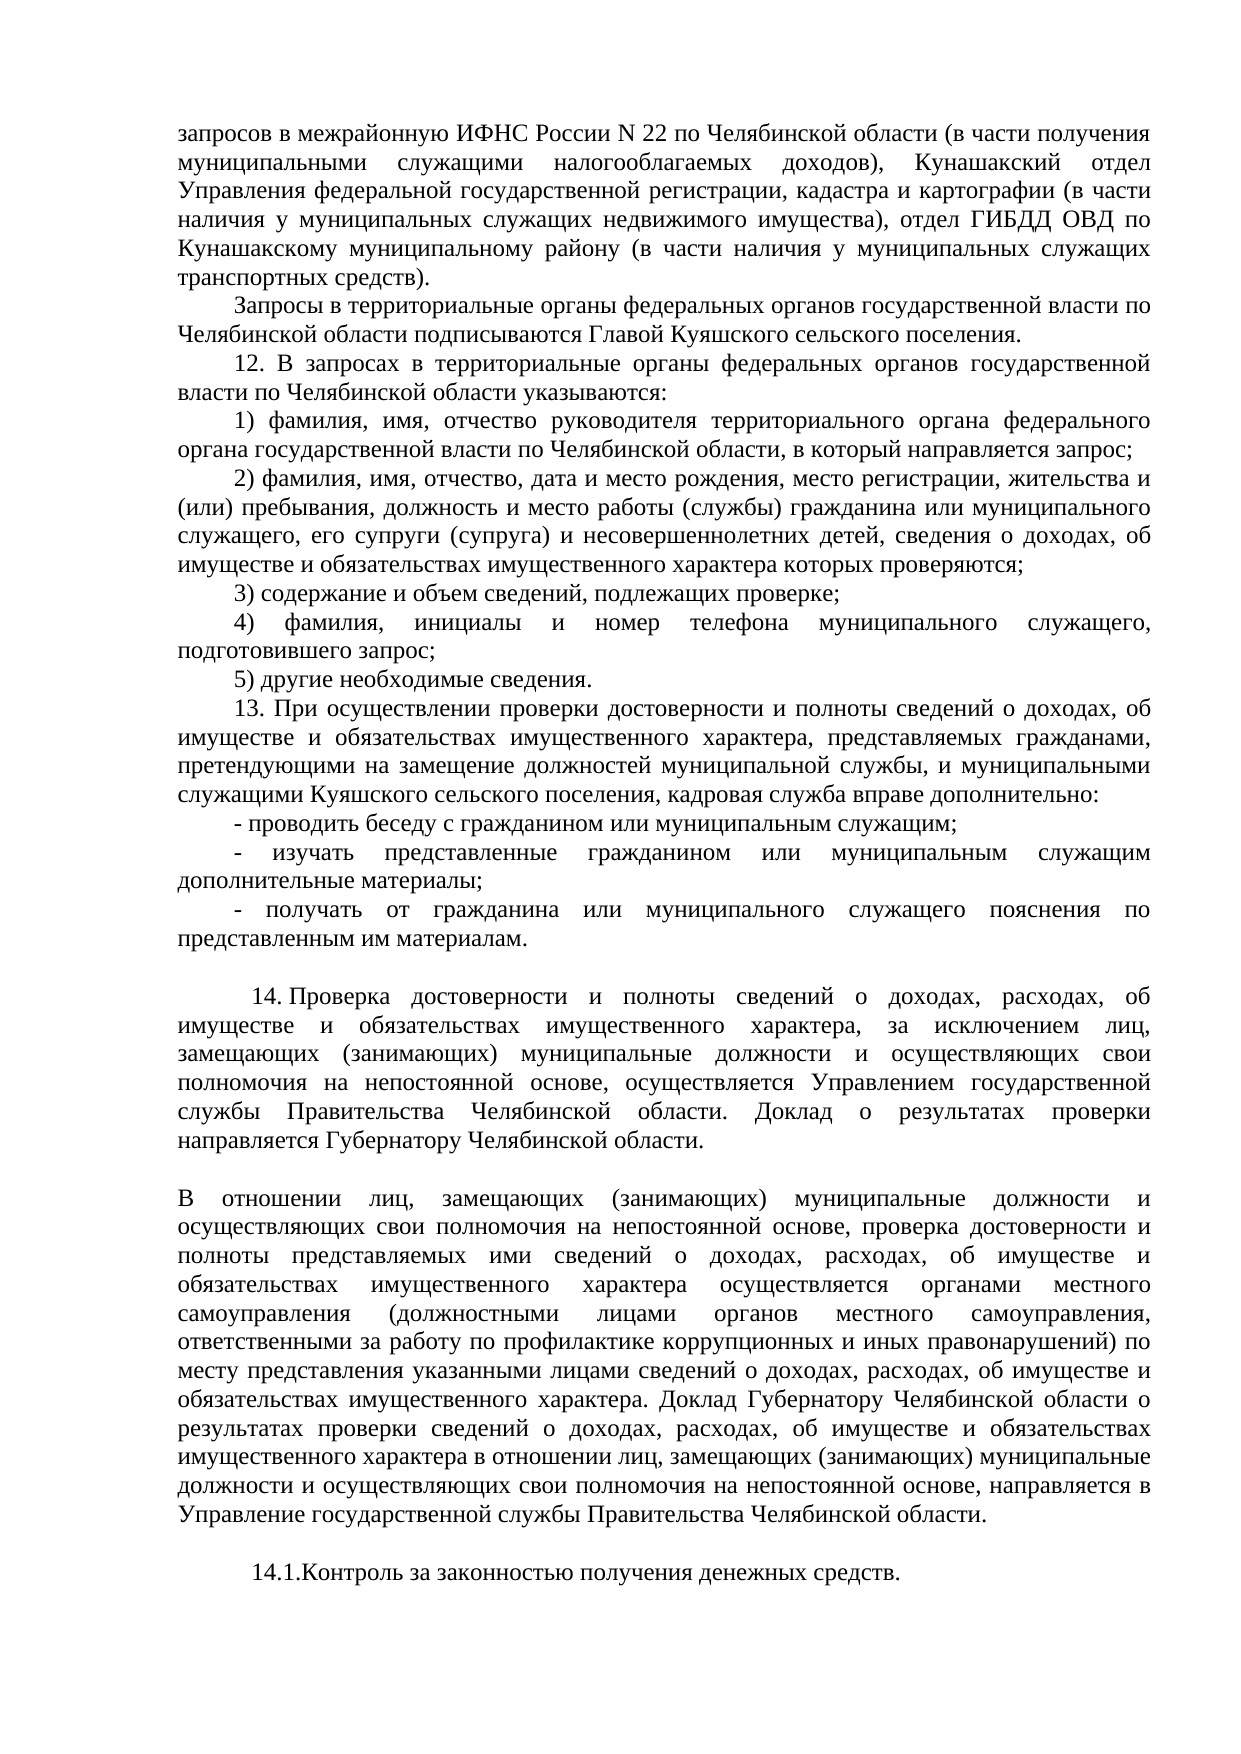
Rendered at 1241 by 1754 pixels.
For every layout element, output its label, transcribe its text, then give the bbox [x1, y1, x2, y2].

text 14. Проверка достоверности и полноты сведений о доходах, расходах, об имуществе и обязательствах имущественного характера, за исключением лиц, замещающих (занимающих) муниципальные должности и осуществляющих свои полномочия на непостоянной основе, осуществляется Управлением государственной службы Правительства Челябинской области. Доклад о результатах проверки направляется Губернатору Челябинской области. [177, 981, 1152, 1153]
text 3) содержание и объем сведений, подлежащих проверке; [177, 578, 1152, 607]
text 13. При осуществлении проверки достоверности и полноты сведений о доходах, об имуществе и обязательствах имущественного характера, представляемых гражданами, претендующими на замещение должностей муниципальной службы, и муниципальными служащими Куяшского сельского поселения, кадровая служба вправе дополнительно: [177, 693, 1152, 808]
text 2) фамилия, имя, отчество, дата и место рождения, место регистрации, жительства и (или) пребывания, должность и место работы (службы) гражданина или муниципального служащего, его супруги (супруга) и несовершеннолетних детей, сведения о доходах, об имуществе и обязательствах имущественного характера которых проверяются; [177, 463, 1152, 578]
text - получать от гражданина или муниципального служащего пояснения по представленным им материалам. [177, 894, 1152, 952]
text 14.1.Контроль за законностью получения денежных средств. [177, 1557, 1152, 1586]
text - изучать представленные гражданином или муниципальным служащим дополнительные материалы; [177, 837, 1152, 894]
text 12. В запросах в территориальные органы федеральных органов государственной власти по Челябинской области указываются: [177, 348, 1152, 406]
text В отношении лиц, замещающих (занимающих) муниципальные должности и осуществляющих свои полномочия на непостоянной основе, проверка достоверности и полноты представляемых ими сведений о доходах, расходах, об имуществе и обязательствах имущественного характера осуществляется органами местного самоуправления (должностными лицами органов местного самоуправления, ответственными за работу по профилактике коррупционных и иных правонарушений) по месту представления указанными лицами сведений о доходах, расходах, об имуществе и обязательствах имущественного характера. Доклад Губернатору Челябинской области о результатах проверки сведений о доходах, расходах, об имуществе и обязательствах имущественного характера в отношении лиц, замещающих (занимающих) муниципальные должности и осуществляющих свои полномочия на непостоянной основе, направляется в Управление государственной службы Правительства Челябинской области. [177, 1183, 1152, 1528]
text - проводить беседу с гражданином или муниципальным служащим; [177, 808, 1152, 837]
text 1) фамилия, имя, отчество руководителя территориального органа федерального органа государственной власти по Челябинской области, в который направляется запрос; [177, 406, 1152, 463]
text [177, 118, 1152, 291]
text 5) другие необходимые сведения. [177, 664, 1152, 693]
text Запросы в территориальные органы федеральных органов государственной власти по Челябинской области подписываются Главой Куяшского сельского поселения. [177, 291, 1152, 348]
text 4) фамилия, инициалы и номер телефона муниципального служащего, подготовившего запрос; [177, 607, 1152, 664]
